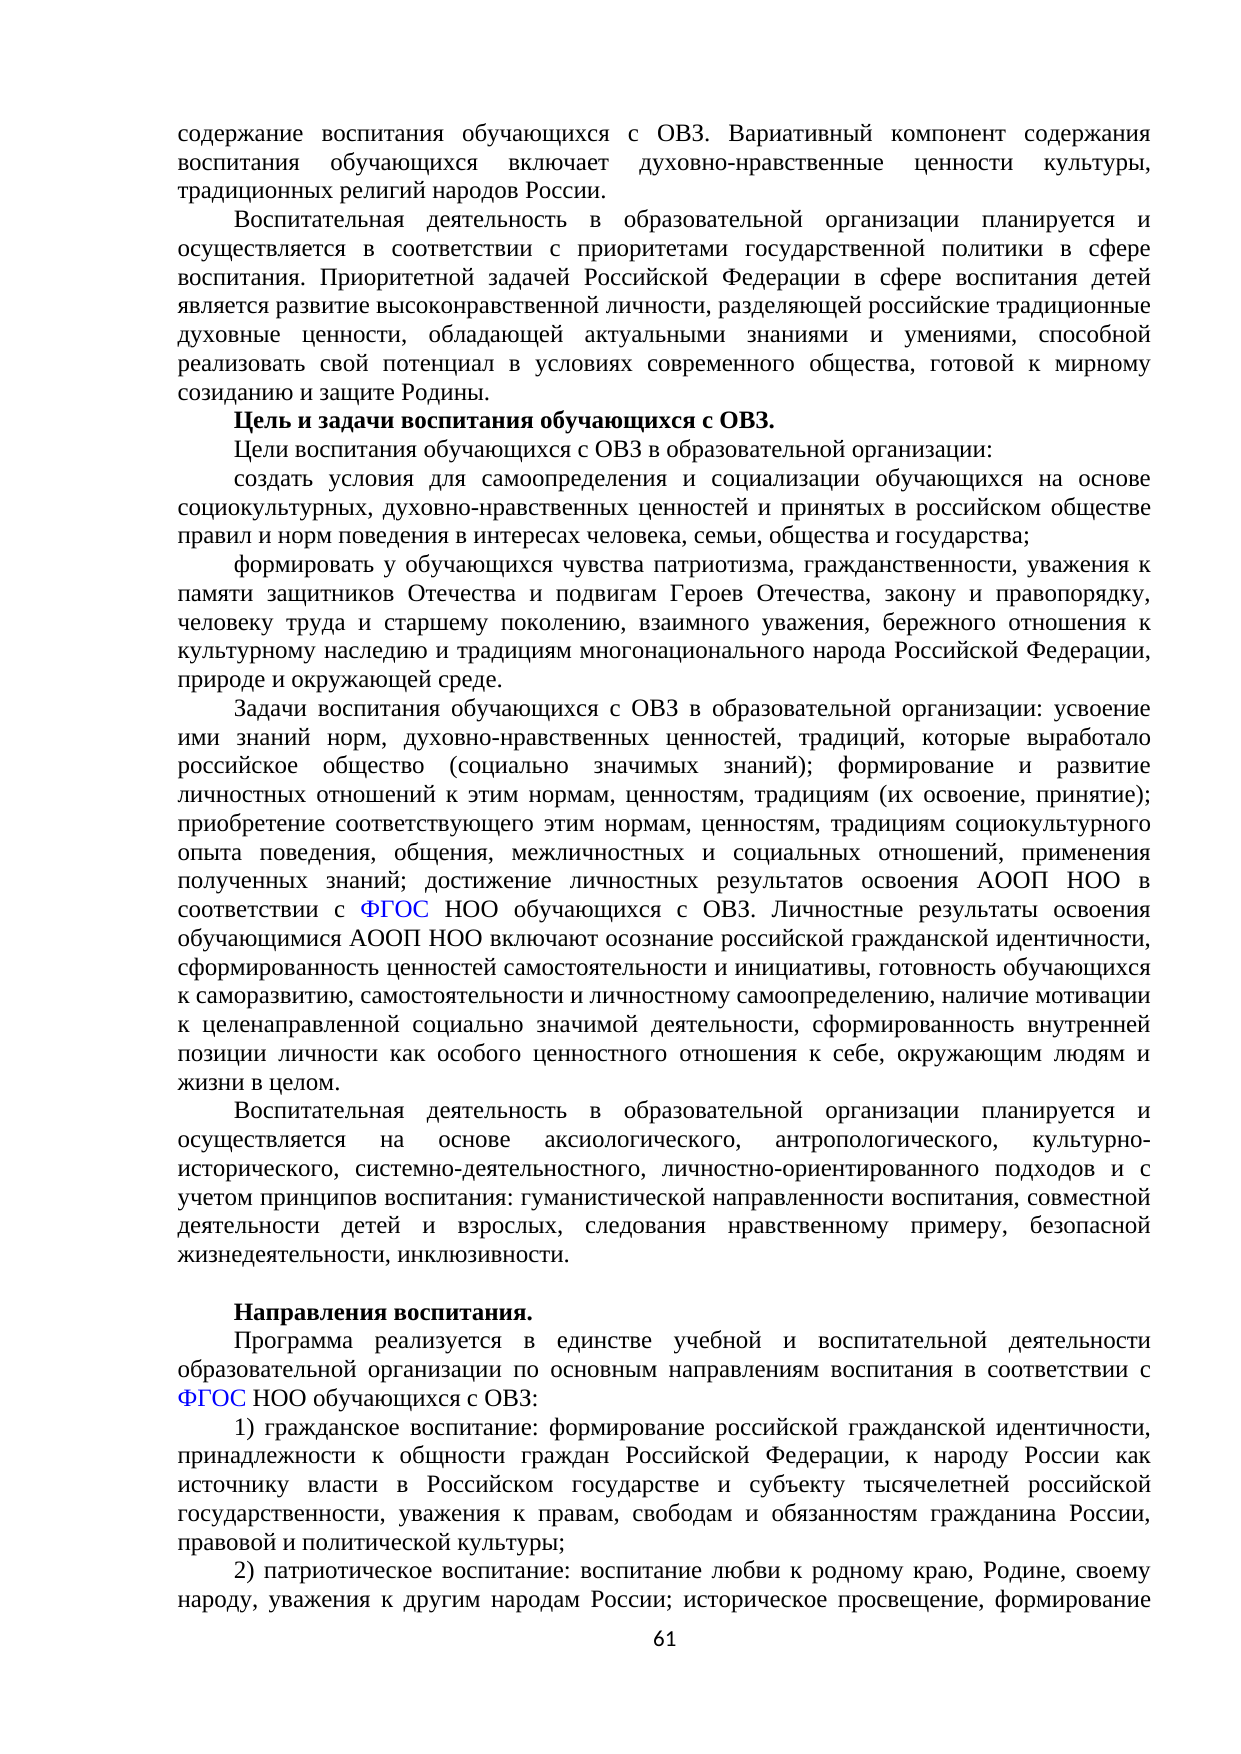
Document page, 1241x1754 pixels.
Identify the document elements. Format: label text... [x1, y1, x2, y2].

text формировать у обучающихся чувства патриотизма, гражданственности, уважения к памяти защитников Отечества и подвигам Героев Отечества, закону и правопорядку, человеку труда и старшему поколению, взаимного уважения, бережного отношения к культурному наследию и традициям многонационального народа Российской Федерации, природе и окружающей среде. [177, 549, 1152, 693]
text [177, 1556, 1152, 1613]
text Воспитательная деятельность в образовательной организации планируется и осуществляется в соответствии с приоритетами государственной политики в сфере воспитания. Приоритетной задачей Российской Федерации в сфере воспитания детей является развитие высоконравственной личности, разделяющей российские традиционные духовные ценности, обладающей актуальными знаниями и умениями, способной реализовать свой потенциал в условиях современного общества, готовой к мирному созиданию и защите Родины. [177, 204, 1152, 406]
text 1) гражданское воспитание: формирование российской гражданской идентичности, принадлежности к общности граждан Российской Федерации, к народу России как источнику власти в Российском государстве и субъекту тысячелетней российской государственности, уважения к правам, свободам и обязанностям гражданина России, правовой и политической культуры; [177, 1412, 1152, 1556]
text Цели воспитания обучающихся с ОВЗ в образовательной организации: [177, 434, 1152, 463]
text создать условия для самоопределения и социализации обучающихся на основе социокультурных, духовно-нравственных ценностей и принятых в российском обществе правил и норм поведения в интересах человека, семьи, общества и государства; [177, 463, 1152, 549]
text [177, 118, 1152, 204]
title Цель и задачи воспитания обучающихся с ОВЗ. [177, 406, 1152, 434]
title Направления воспитания. [177, 1297, 1152, 1326]
text Задачи воспитания обучающихся с ОВЗ в образовательной организации: усвоение ими знаний норм, духовно-нравственных ценностей, традиций, которые выработало российское общество (социально значимых знаний); формирование и развитие личностных отношений к этим нормам, ценностям, традициям (их освоение, принятие); приобретение соответствующего этим нормам, ценностям, традициям социокультурного опыта поведения, общения, межличностных и социальных отношений, применения полученных знаний; достижение личностных результатов освоения АООП НОО в соответствии с ФГОС НОО обучающихся с ОВЗ. Личностные результаты освоения обучающимися АООП НОО включают осознание российской гражданской идентичности, сформированность ценностей самостоятельности и инициативы, готовность обучающихся к саморазвитию, самостоятельности и личностному самоопределению, наличие мотивации к целенаправленной социально значимой деятельности, сформированность внутренней позиции личности как особого ценностного отношения к себе, окружающим людям и жизни в целом. [177, 693, 1152, 1096]
text Программа реализуется в единстве учебной и воспитательной деятельности образовательной организации по основным направлениям воспитания в соответствии с ФГОС НОО обучающихся с ОВЗ: [177, 1326, 1152, 1412]
text Воспитательная деятельность в образовательной организации планируется и осуществляется на основе аксиологического, антропологического, культурно-исторического, системно-деятельностного, личностно-ориентированного подходов и с учетом принципов воспитания: гуманистической направленности воспитания, совместной деятельности детей и взрослых, следования нравственному примеру, безопасной жизнедеятельности, инклюзивности. [177, 1096, 1152, 1268]
